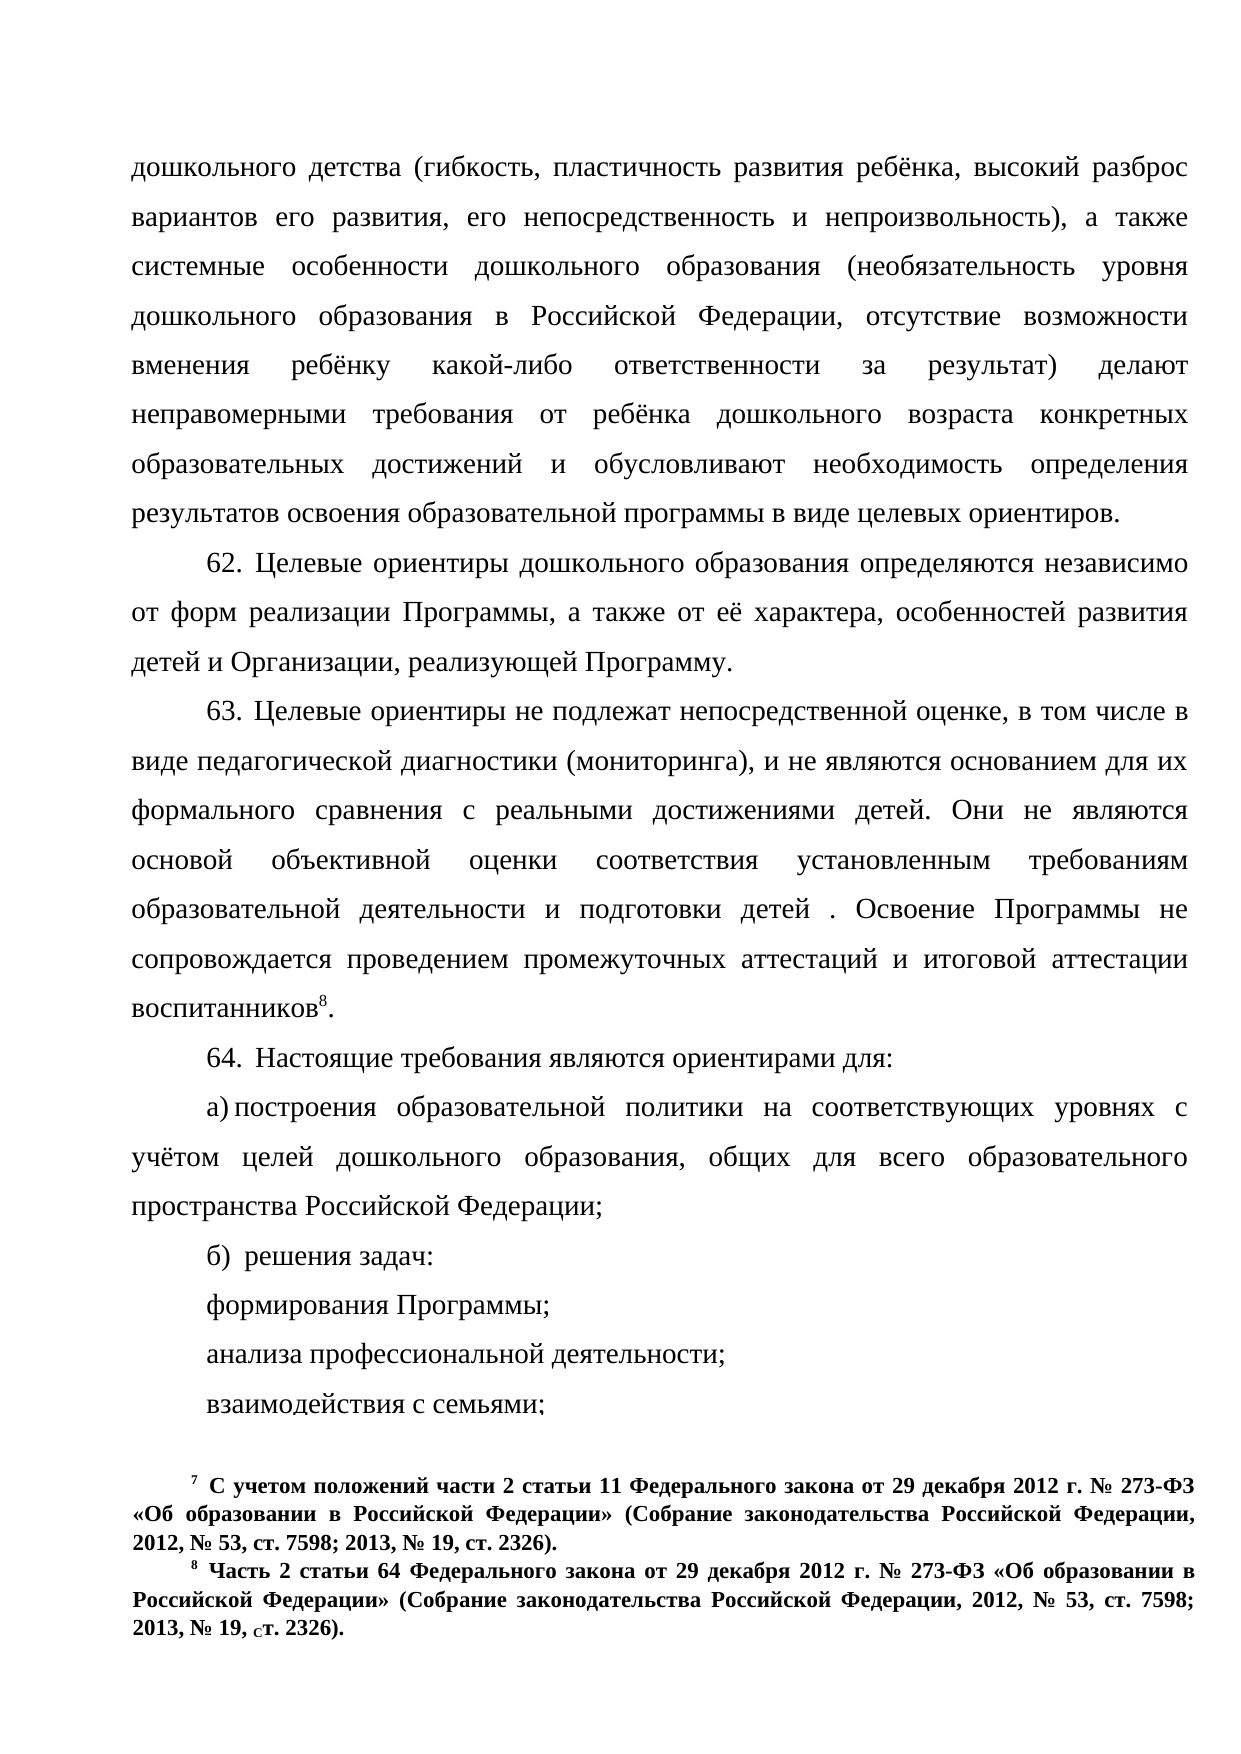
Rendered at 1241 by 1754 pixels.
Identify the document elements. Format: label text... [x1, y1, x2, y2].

text б) решения задач: [206, 1225, 1191, 1275]
text взаимодействия с семьями; [206, 1374, 1191, 1414]
text 8 Часть 2 статьи 64 Федерального закона от 29 декабря 2012 г. № 273-ФЗ «Об образовании в Российской Федерации» (Собрание законодательства Российской Федерации, 2012, № 53, ст. 7598; 2013, № 19, Ст. 2326). [132, 1556, 1194, 1641]
list Настоящие требования являются ориентирами для: [206, 1027, 1191, 1077]
list Целевые ориентиры дошкольного образования определяются независимо от форм реализации Программы, а также от её характера, особенностей развития детей и Организации, реализующей Программу. [131, 533, 1189, 681]
text формирования Программы; [206, 1275, 1191, 1324]
text 7 С учетом положений части 2 статьи 11 Федерального закона от 29 декабря 2012 г. № 273-ФЗ «Об образовании в Российской Федерации» (Собрание законодательства Российской Федерации, 2012, № 53, ст. 7598; 2013, № 19, ст. 2326). [132, 1470, 1194, 1556]
list Целевые ориентиры не подлежат непосредственной оценке, в том числе в виде педагогической диагностики (мониторинга), и не являются основанием для их формального сравнения с реальными достижениями детей. Они не являются основой объективной оценки соответствия установленным требованиям образовательной деятельности и подготовки детей . Освоение Программы не сопровождается проведением промежуточных аттестаций и итоговой аттестации воспитанников8. [131, 681, 1189, 1027]
text анализа профессиональной деятельности; [206, 1324, 1191, 1374]
text а) построения образовательной политики на соответствующих уровнях с учётом целей дошкольного образования, общих для всего образовательного пространства Российской Федерации; [131, 1077, 1189, 1225]
text дошкольного детства (гибкость, пластичность развития ребёнка, высокий разброс вариантов его развития, его непосредственность и непроизвольность), а также системные особенности дошкольного образования (необязательность уровня дошкольного образования в Российской Федерации, отсутствие возможности вменения ребёнку какой-либо ответственности за результат) делают неправомерными требования от ребёнка дошкольного возраста конкретных образовательных достижений и обусловливают необходимость определения результатов освоения образовательной программы в виде целевых ориентиров. [131, 137, 1189, 533]
